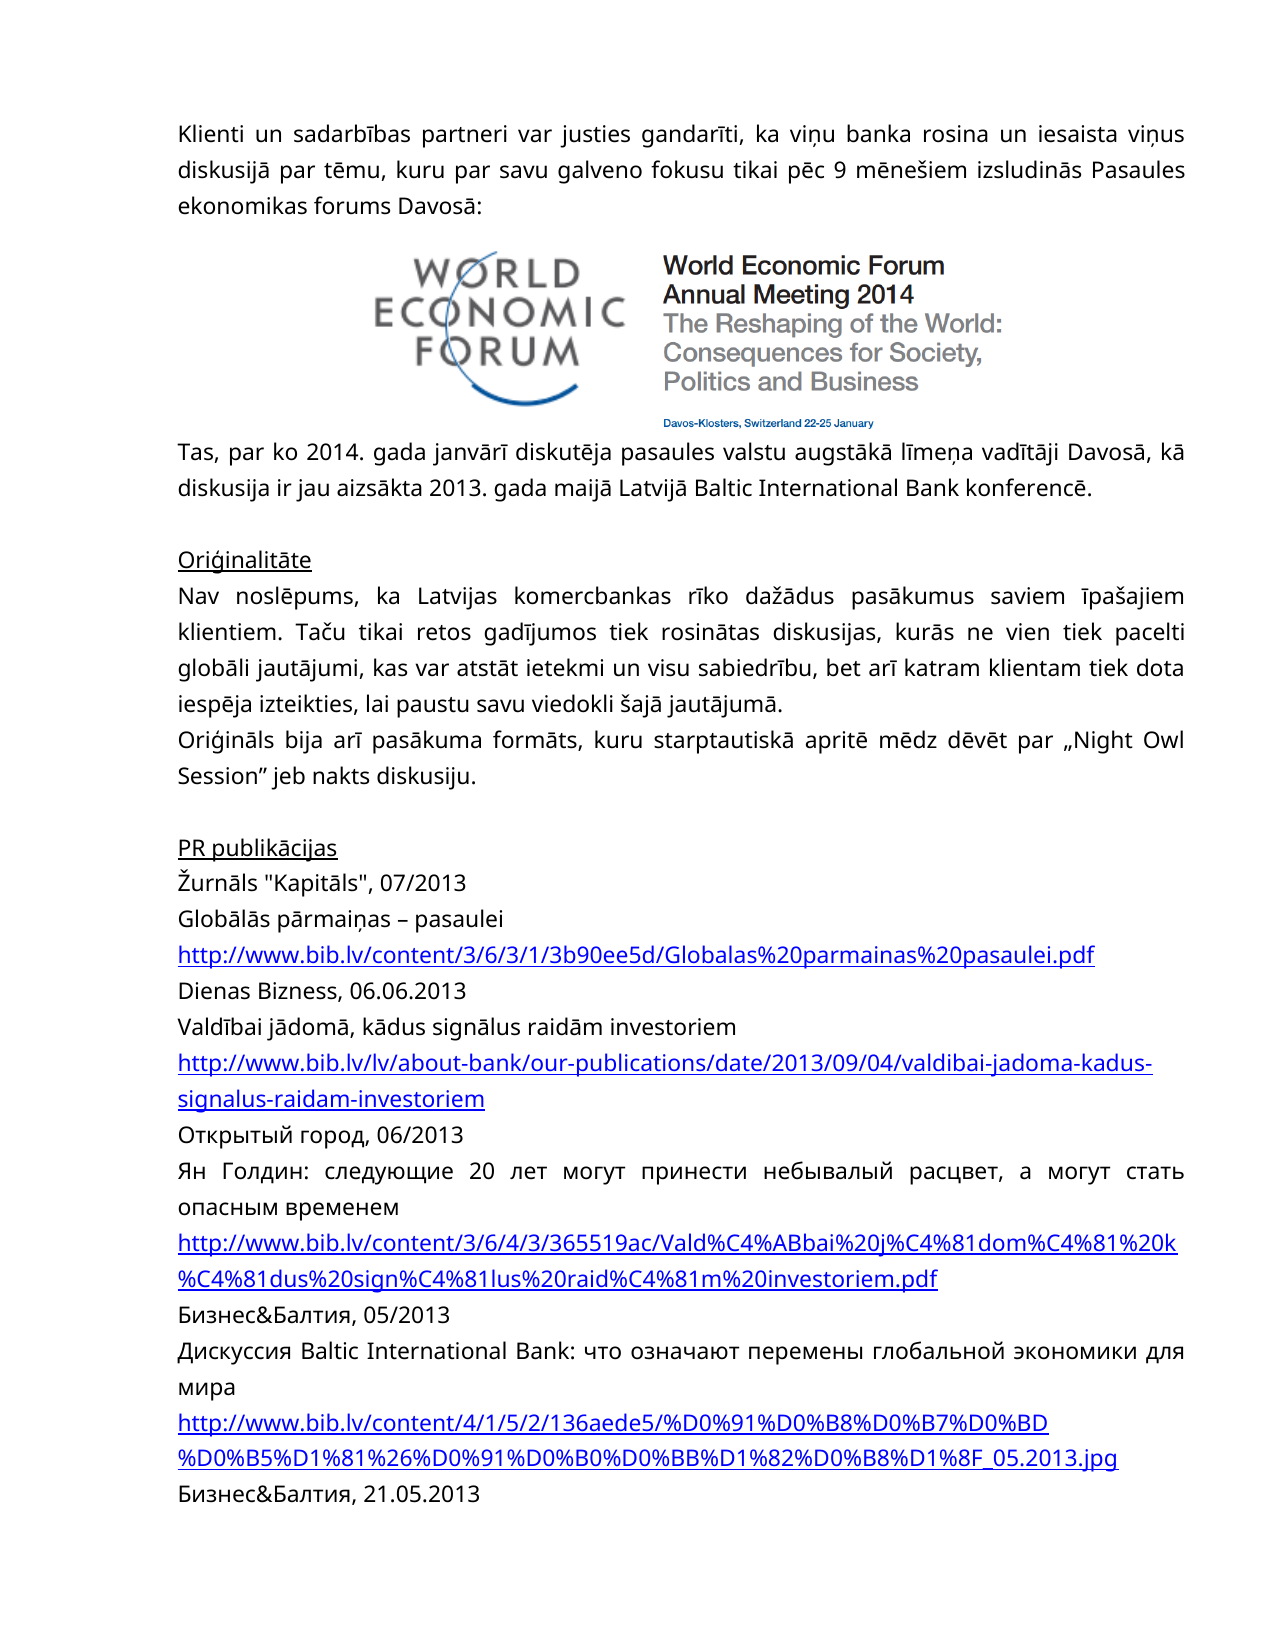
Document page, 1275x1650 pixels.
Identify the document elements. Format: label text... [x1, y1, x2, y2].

text Oriģinalitāte [177, 544, 1186, 575]
text Бизнес&Балтия, 05/2013 [177, 1299, 1186, 1330]
text Dienas Bizness, 06.06.2013 [177, 975, 1186, 1006]
text http://www.bib.lv/content/3/6/4/3/365519ac/Vald%C4%ABbai%20j%C4%81dom%C4%81%20k%C4%81dus%20sign%C4%81lus%20raid%C4%81m%20investoriem.pdf [177, 1227, 1186, 1294]
text http://www.bib.lv/content/3/6/3/1/3b90ee5d/Globalas%20parmainas%20pasaulei.pdf [177, 939, 1186, 971]
text Valdībai jādomā, kādus signālus raidām investoriem [177, 1011, 1186, 1042]
text Tas, par ko 2014. gada janvārī diskutēja pasaules valstu augstākā līmeņa vadītāji Davosā, kā diskusija ir jau aizsākta 2013. gada maijā Latvijā Baltic International Bank konferencē. [177, 436, 1186, 503]
text Бизнес&Балтия, 21.05.2013 [177, 1478, 1186, 1509]
text PR publikācijas [177, 831, 1186, 863]
text Klienti un sadarbības partneri var justies gandarīti, ka viņu banka rosina un iesaista viņus diskusijā par tēmu, kuru par savu galveno fokusu tikai pēc 9 mēnešiem izsludinās Pasaules ekonomikas forums Davosā: [177, 118, 1186, 221]
text Открытый город, 06/2013 [177, 1119, 1186, 1150]
picture [352, 226, 1012, 432]
text Дискуссия Baltic International Bank: что означают перемены глобальной экономики для мира [177, 1334, 1186, 1402]
text http://www.bib.lv/lv/about-bank/our-publications/date/2013/09/04/valdibai-jadoma-kadus-signalus-raidam-investoriem [177, 1047, 1186, 1114]
text Oriģināls bija arī pasākuma formāts, kuru starptautiskā apritē mēdz dēvēt par „Night Owl Session” jeb nakts diskusiju. [177, 724, 1186, 791]
text http://www.bib.lv/content/4/1/5/2/136aede5/%D0%91%D0%B8%D0%B7%D0%BD%D0%B5%D1%81%26%D0%91%D0%B0%D0%BB%D1%82%D0%B8%D1%8F_05.2013.jpg [177, 1406, 1186, 1474]
text Nav noslēpums, ka Latvijas komercbankas rīko dažādus pasākumus saviem īpašajiem klientiem. Taču tikai retos gadījumos tiek rosinātas diskusijas, kurās ne vien tiek pacelti globāli jautājumi, kas var atstāt ietekmi un visu sabiedrību, bet arī katram klientam tiek dota iespēja izteikties, lai paustu savu viedokli šajā jautājumā. [177, 580, 1186, 719]
text Ян Голдин: следующие 20 лет могут принести небывалый расцвет, а могут стать опасным временем [177, 1155, 1186, 1222]
text Globālās pārmaiņas – pasaulei [177, 903, 1186, 934]
text Žurnāls "Kapitāls", 07/2013 [177, 867, 1186, 899]
